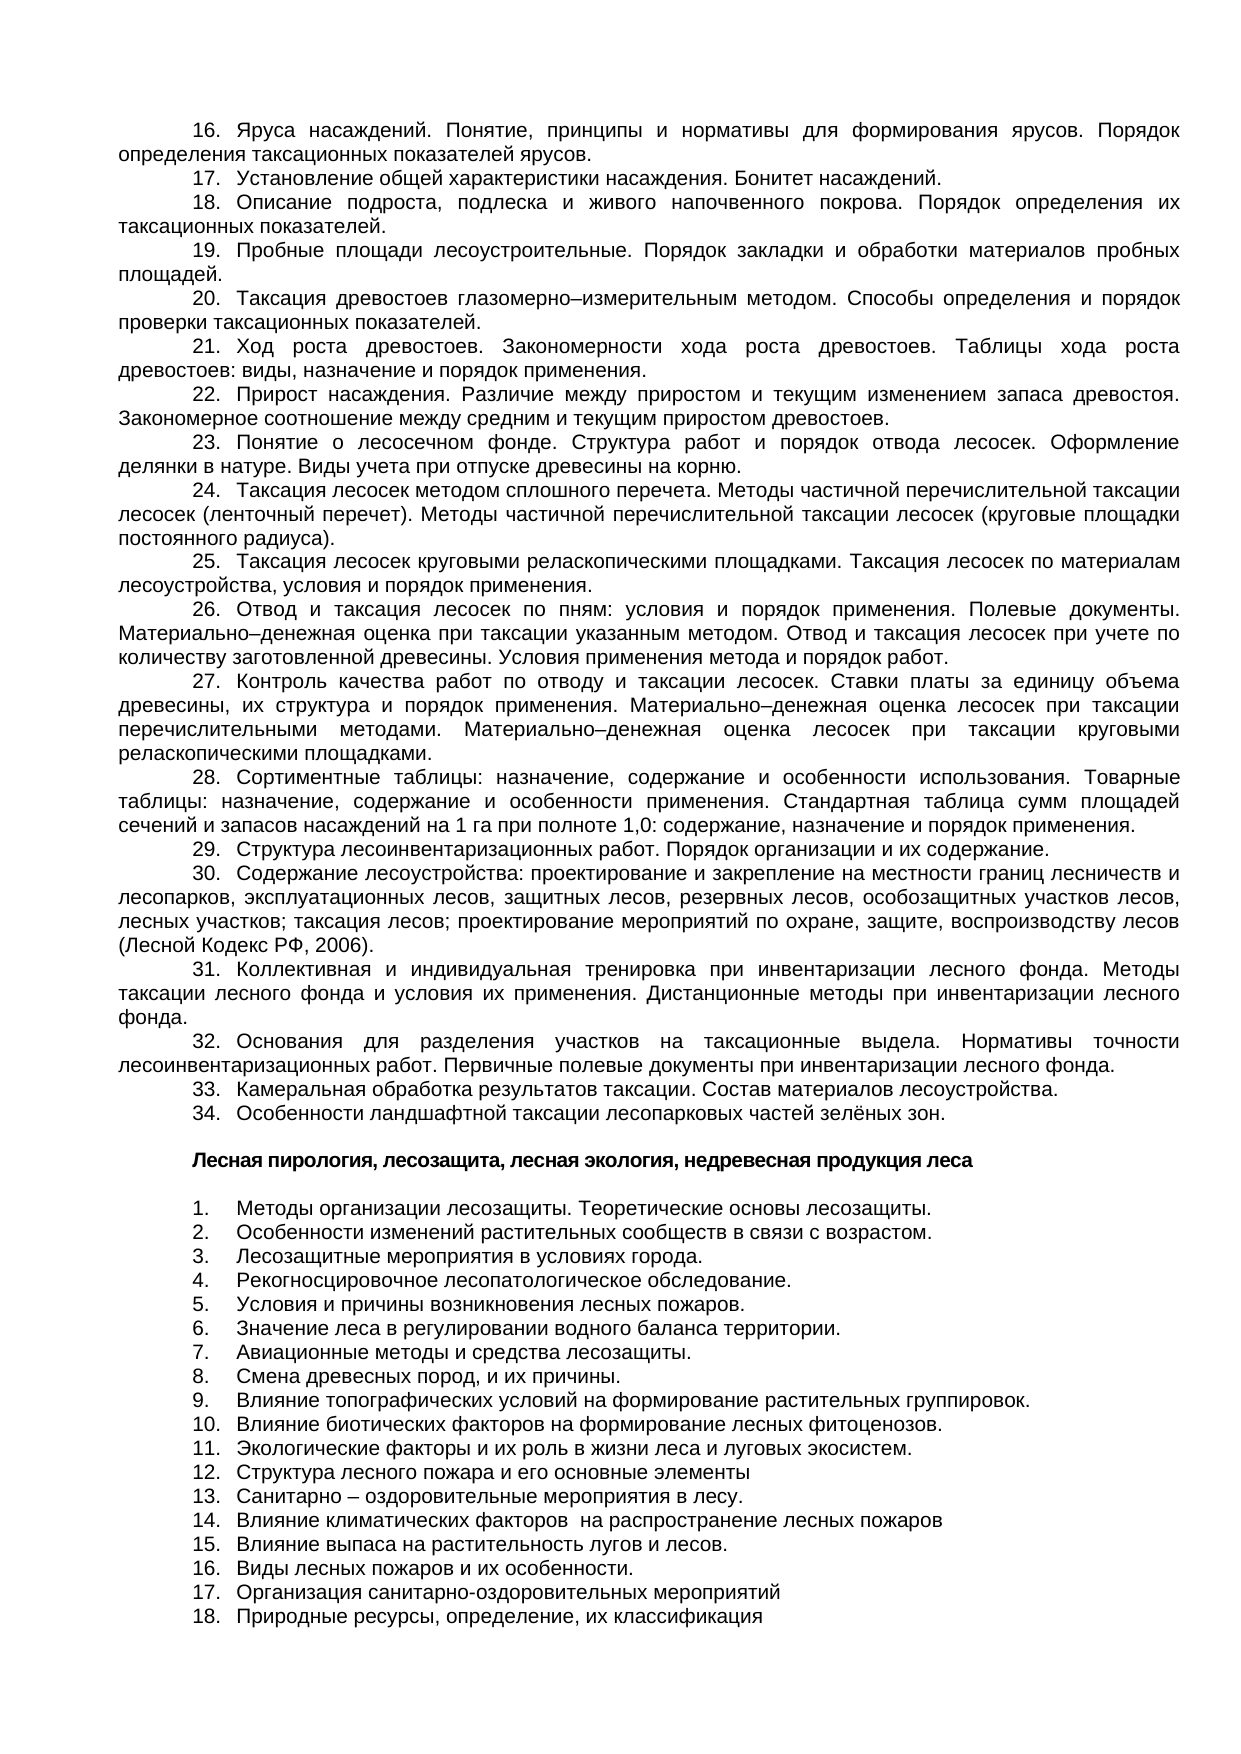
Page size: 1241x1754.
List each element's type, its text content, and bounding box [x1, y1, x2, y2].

list Санитарно – оздоровительные мероприятия в лесу. [118, 1484, 1181, 1508]
list Влияние биотических факторов на формирование лесных фитоценозов. [118, 1412, 1181, 1436]
list Пробные площади лесоустроительные. Порядок закладки и обработки материалов пробных площадей. [118, 238, 1181, 286]
list Основания для разделения участков на таксационные выдела. Нормативы точности лесоинвентаризационных работ. Первичные полевые документы при инвентаризации лесного фонда. [118, 1028, 1181, 1076]
list Лесозащитные мероприятия в условиях города. [118, 1244, 1181, 1268]
list Авиационные методы и средства лесозащиты. [118, 1340, 1181, 1364]
list Таксация древостоев глазомерно–измерительным методом. Способы определения и порядок проверки таксационных показателей. [118, 286, 1181, 334]
list Влияние топографических условий на формирование растительных группировок. [118, 1388, 1181, 1412]
list Организация санитарно-оздоровительных мероприятий [118, 1579, 1181, 1603]
list Контроль качества работ по отводу и таксации лесосек. Ставки платы за единицу объема древесины, их структура и порядок применения. Материально–денежная оценка лесосек при таксации перечислительными методами. Материально–денежная оценка лесосек при таксации круговыми реласкопическими площадками. [118, 669, 1181, 765]
list Условия и причины возникновения лесных пожаров. [118, 1292, 1181, 1316]
list Описание подроста, подлеска и живого напочвенного покрова. Порядок определения их таксационных показателей. [118, 190, 1181, 238]
list Установление общей характеристики насаждения. Бонитет насаждений. [118, 166, 1181, 190]
list Методы организации лесозащиты. Теоретические основы лесозащиты. [118, 1196, 1181, 1220]
list Отвод и таксация лесосек по пням: условия и порядок применения. Полевые документы. Материально–денежная оценка при таксации указанным методом. Отвод и таксация лесосек при учете по количеству заготовленной древесины. Условия применения метода и порядок работ. [118, 597, 1181, 669]
list Особенности изменений растительных сообществ в связи с возрастом. [118, 1220, 1181, 1244]
list Особенности ландшафтной таксации лесопарковых частей зелёных зон. [118, 1100, 1181, 1124]
list Яруса насаждений. Понятие, принципы и нормативы для формирования ярусов. Порядок определения таксационных показателей ярусов. [118, 118, 1181, 166]
list Структура лесного пожара и его основные элементы [118, 1460, 1181, 1484]
list Таксация лесосек круговыми реласкопическими площадками. Таксация лесосек по материалам лесоустройства, условия и порядок применения. [118, 549, 1181, 597]
list Значение леса в регулировании водного баланса территории. [118, 1316, 1181, 1340]
list Рекогносцировочное лесопатологическое обследование. [118, 1268, 1181, 1292]
list Сортиментные таблицы: назначение, содержание и особенности использования. Товарные таблицы: назначение, содержание и особенности применения. Стандартная таблица сумм площадей сечений и запасов насаждений на 1 га при полноте 1,0: содержание, назначение и порядок применения. [118, 765, 1181, 837]
list Ход роста древостоев. Закономерности хода роста древостоев. Таблицы хода роста древостоев: виды, назначение и порядок применения. [118, 334, 1181, 382]
list Понятие о лесосечном фонде. Структура работ и порядок отвода лесосек. Оформление делянки в натуре. Виды учета при отпуске древесины на корню. [118, 429, 1181, 477]
list Коллективная и индивидуальная тренировка при инвентаризации лесного фонда. Методы таксации лесного фонда и условия их применения. Дистанционные методы при инвентаризации лесного фонда. [118, 957, 1181, 1028]
list Природные ресурсы, определение, их классификация [118, 1603, 1181, 1627]
list Прирост насаждения. Различие между приростом и текущим изменением запаса древостоя. Закономерное соотношение между средним и текущим приростом древостоев. [118, 382, 1181, 429]
list Содержание лесоустройства: проектирование и закрепление на местности границ лесничеств и лесопарков, эксплуатационных лесов, защитных лесов, резервных лесов, особозащитных участков лесов, лесных участков; таксация лесов; проектирование мероприятий по охране, защите, воспроизводству лесов (Лесной Кодекс РФ, 2006). [118, 861, 1181, 957]
list Виды лесных пожаров и их особенности. [118, 1556, 1181, 1579]
list Смена древесных пород, и их причины. [118, 1364, 1181, 1388]
list Камеральная обработка результатов таксации. Состав материалов лесоустройства. [118, 1076, 1181, 1100]
list Влияние климатических факторов на распространение лесных пожаров [118, 1508, 1181, 1532]
list Структура лесоинвентаризационных работ. Порядок организации и их содержание. [118, 837, 1181, 861]
list Таксация лесосек методом сплошного перечета. Методы частичной перечислительной таксации лесосек (ленточный перечет). Методы частичной перечислительной таксации лесосек (круговые площадки постоянного радиуса). [118, 477, 1181, 549]
text Лесная пирология, лесозащита, лесная экология, недревесная продукция леса [118, 1148, 1181, 1172]
list Влияние выпаса на растительность лугов и лесов. [118, 1532, 1181, 1556]
list Экологические факторы и их роль в жизни леса и луговых экосистем. [118, 1436, 1181, 1460]
